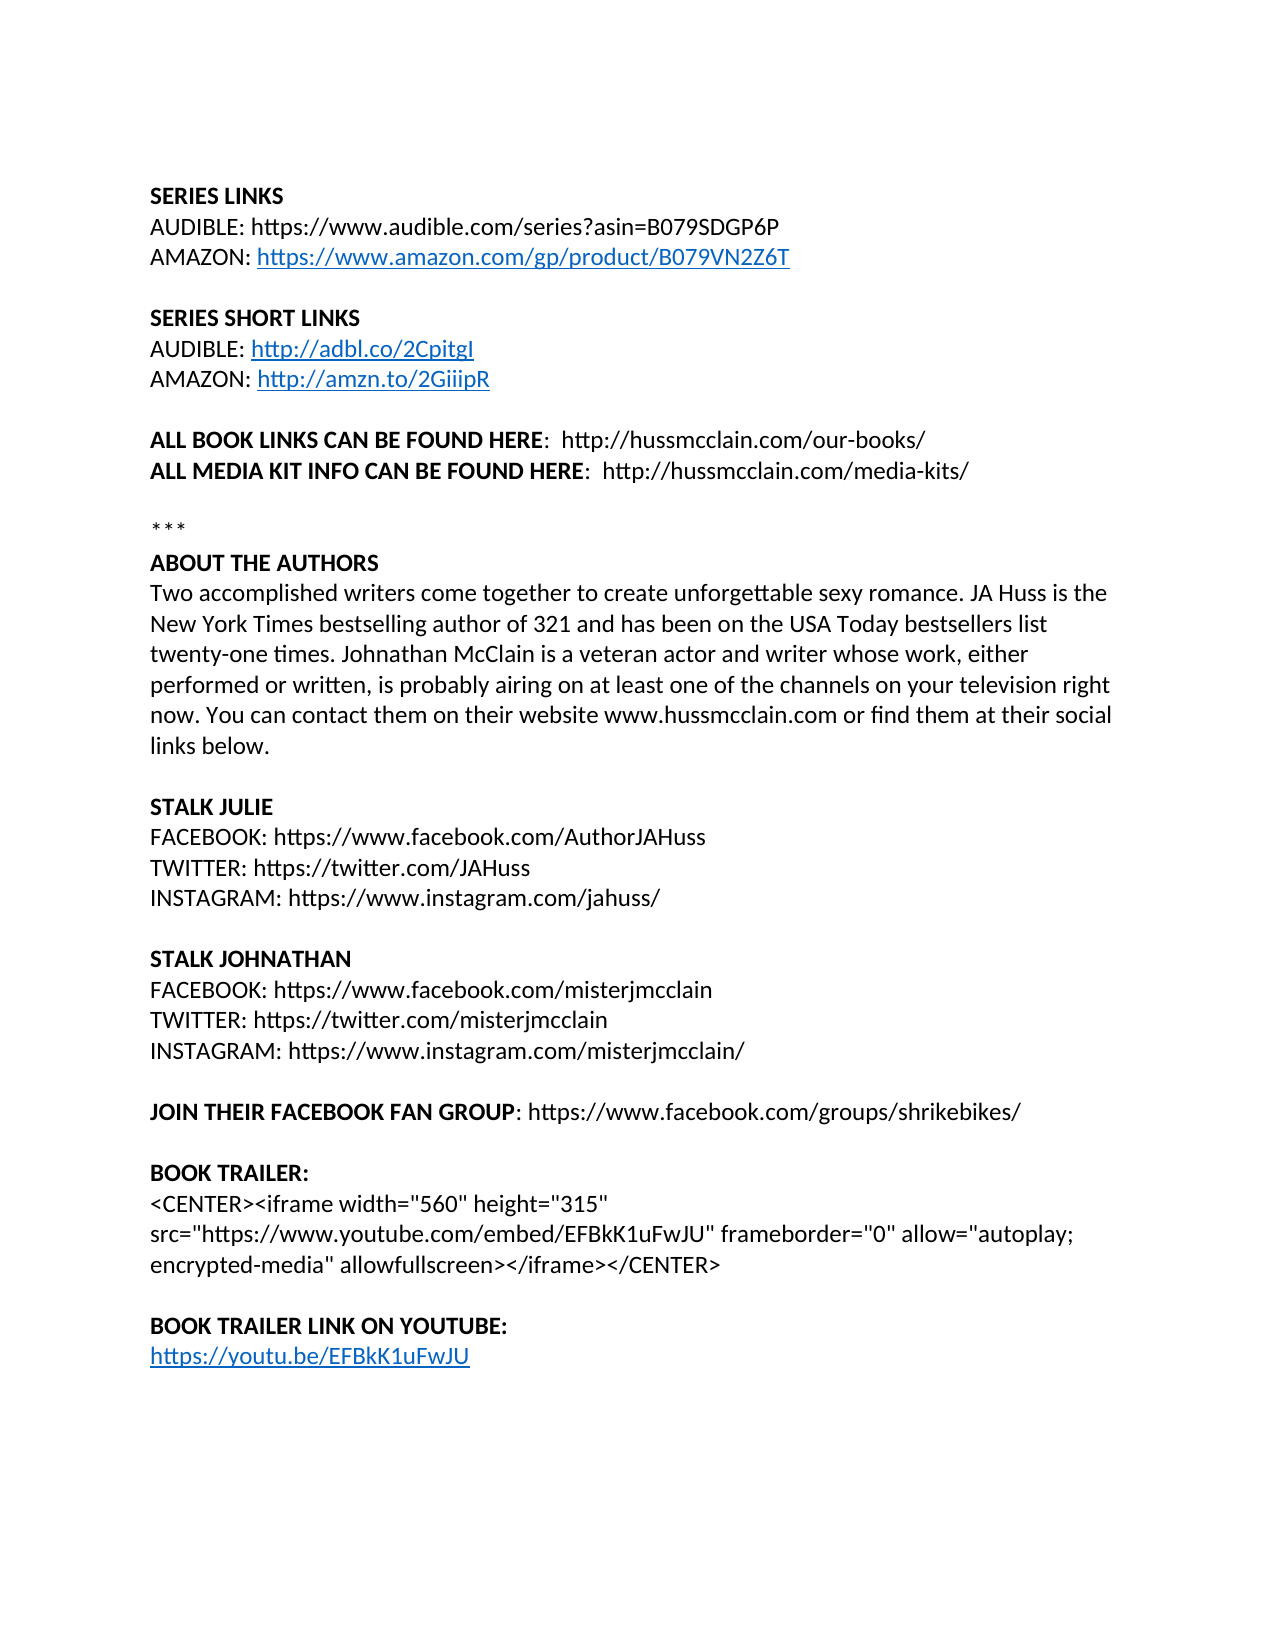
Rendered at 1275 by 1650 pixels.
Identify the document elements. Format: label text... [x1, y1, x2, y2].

text STALK JULIE [150, 791, 1125, 821]
text TWITTER: https://twitter.com/misterjmcclain [150, 1004, 1125, 1035]
text https://youtu.be/EFBkK1uFwJU [150, 1340, 1125, 1371]
text BOOK TRAILER: [150, 1157, 1125, 1188]
text BOOK TRAILER LINK ON YOUTUBE: [150, 1310, 1125, 1340]
text AMAZON: http://amzn.to/2GiiipR [150, 364, 1125, 394]
text SERIES SHORT LINKS [150, 303, 1125, 333]
text <CENTER><iframe width="560" height="315" src="https://www.youtube.com/embed/EFBkK1uFwJU" frameborder="0" allow="autoplay; encrypted-media" allowfullscreen></iframe></CENTER> [150, 1188, 1125, 1279]
text ALL BOOK LINKS CAN BE FOUND HERE: http://hussmcclain.com/our-books/ [150, 425, 1125, 455]
text JOIN THEIR FACEBOOK FAN GROUP: https://www.facebook.com/groups/shrikebikes/ [150, 1096, 1125, 1127]
text SERIES LINKS [150, 181, 1125, 211]
text AUDIBLE: https://www.audible.com/series?asin=B079SDGP6P [150, 211, 1125, 242]
text FACEBOOK: https://www.facebook.com/misterjmcclain [150, 974, 1125, 1004]
text TWITTER: https://twitter.com/JAHuss [150, 852, 1125, 882]
text AUDIBLE: http://adbl.co/2CpitgI [150, 333, 1125, 364]
text INSTAGRAM: https://www.instagram.com/jahuss/ [150, 882, 1125, 913]
text STALK JOHNATHAN [150, 943, 1125, 974]
text FACEBOOK: https://www.facebook.com/AuthorJAHuss [150, 821, 1125, 852]
text AMAZON: https://www.amazon.com/gp/product/B079VN2Z6T [150, 242, 1125, 272]
text Two accomplished writers come together to create unforgettable sexy romance. JA Huss is the New York Times bestselling author of 321 and has been on the USA Today bestsellers list twenty-one times. Johnathan McClain is a veteran actor and writer whose work, either performed or written, is probably airing on at least one of the channels on your television right now. You can contact them on their website www.hussmcclain.com or find them at their social links below. [150, 577, 1125, 760]
text INSTAGRAM: https://www.instagram.com/misterjmcclain/ [150, 1035, 1125, 1066]
text ABOUT THE AUTHORS [150, 547, 1125, 577]
text *** [150, 516, 1125, 547]
text ALL MEDIA KIT INFO CAN BE FOUND HERE: http://hussmcclain.com/media-kits/ [150, 455, 1125, 486]
